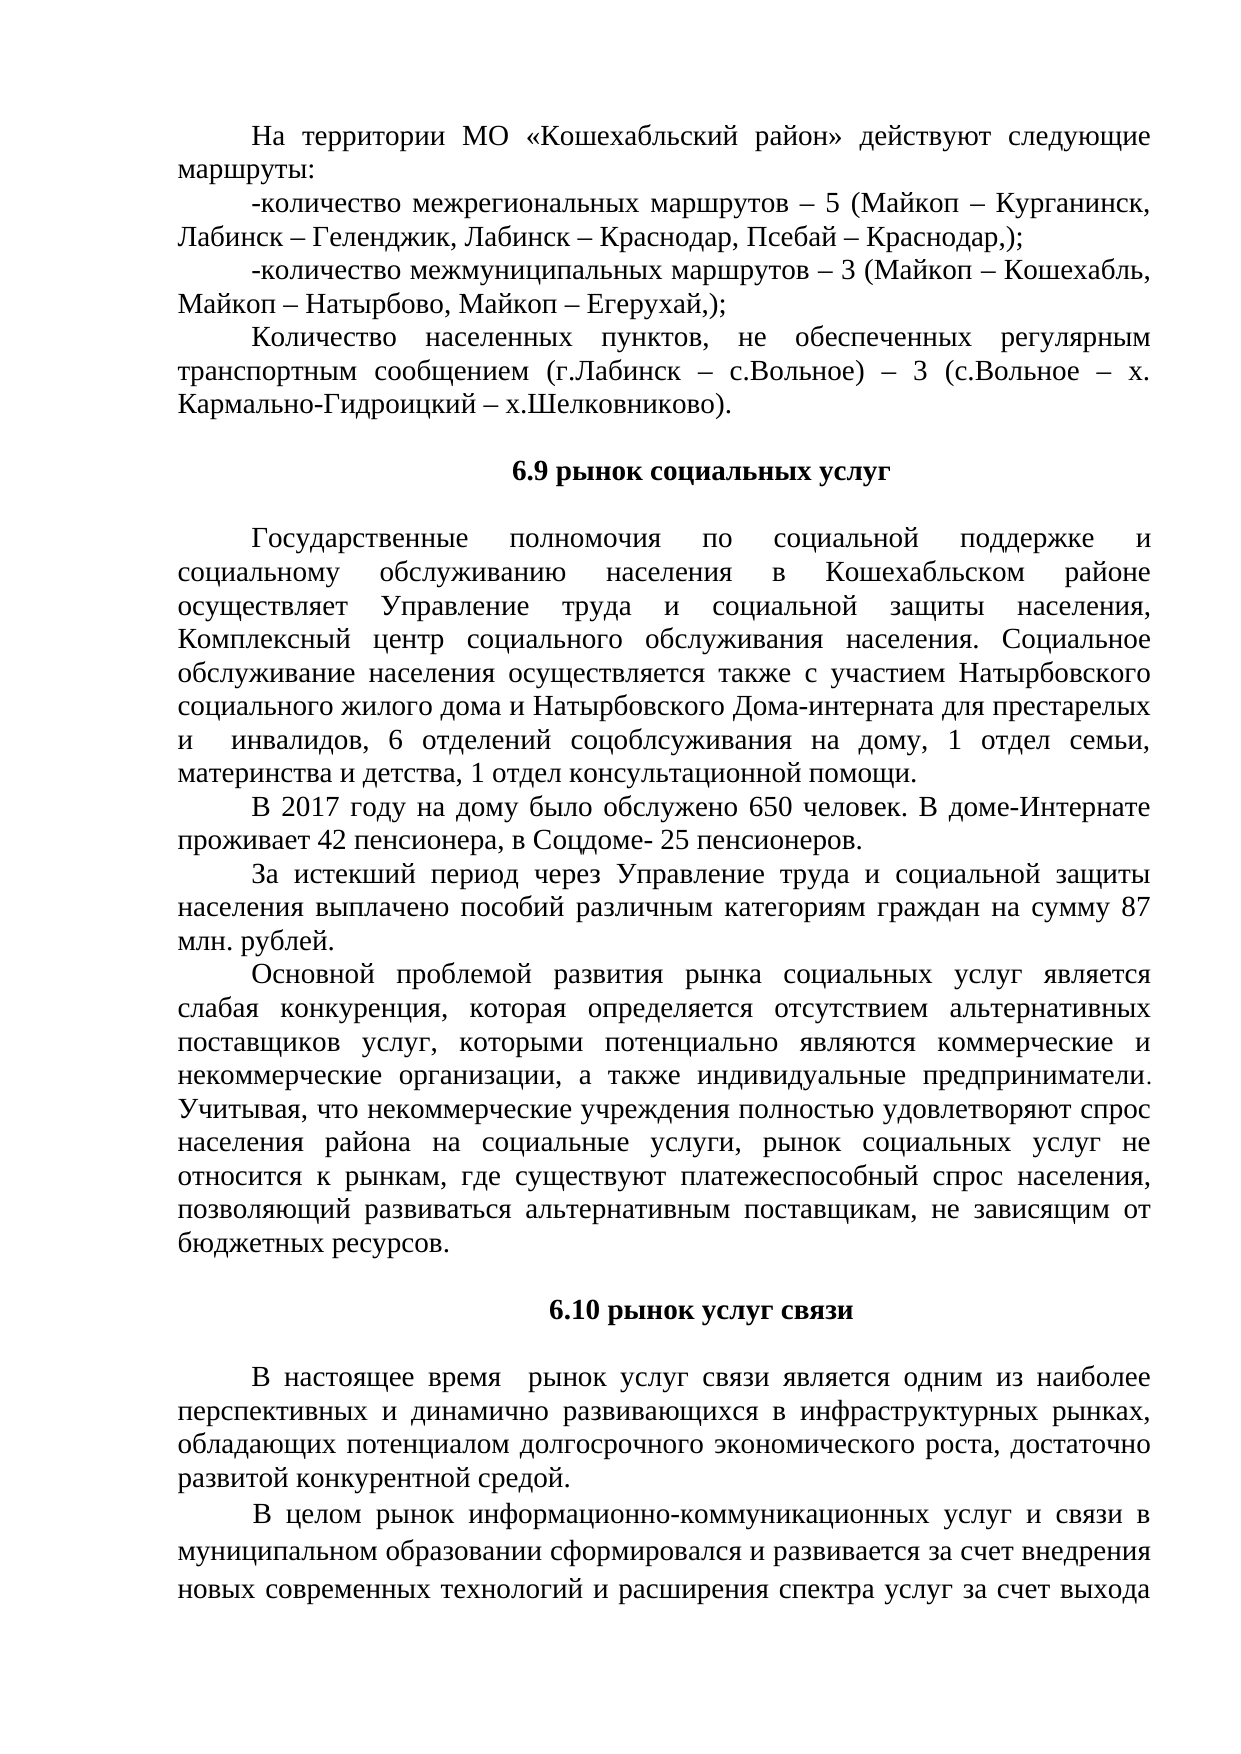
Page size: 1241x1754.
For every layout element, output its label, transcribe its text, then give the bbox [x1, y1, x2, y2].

text Государственные полномочия по социальной поддержке и социальному обслуживанию населения в Кошехабльском районе осуществляет Управление труда и социальной защиты населения, Комплексный центр социального обслуживания населения. Социальное обслуживание населения осуществляется также с участием Натырбовского социального жилого дома и Натырбовского Дома-интерната для престарелых и инвалидов, 6 отделений соцоблсуживания на дому, 1 отдел семьи, материнства и детства, 1 отдел консультационной помощи. [177, 521, 1152, 789]
text В 2017 году на дому было обслужено 650 человек. В доме-Интернате проживает 42 пенсионера, в Соцдоме- 25 пенсионеров. [177, 789, 1152, 856]
text -количество межмуниципальных маршрутов – 3 (Майкоп – Кошехабль, Майкоп – Натырбово, Майкоп – Егерухай,); [177, 252, 1152, 319]
text -количество межрегиональных маршрутов – 5 (Майкоп – Курганинск, Лабинск – Геленджик, Лабинск – Краснодар, Псебай – Краснодар,); [177, 185, 1152, 252]
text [177, 1493, 1152, 1606]
text За истекший период через Управление труда и социальной защиты населения выплачено пособий различным категориям граждан на сумму 87 млн. рублей. [177, 856, 1152, 957]
text Основной проблемой развития рынка социальных услуг является слабая конкуренция, которая определяется отсутствием альтернативных поставщиков услуг, которыми потенциально являются коммерческие и некоммерческие организации, а также индивидуальные предприниматели. Учитывая, что некоммерческие учреждения полностью удовлетворяют спрос населения района на социальные услуги, рынок социальных услуг не относится к рынкам, где существуют платежеспособный спрос населения, позволяющий развиваться альтернативным поставщикам, не зависящим от бюджетных ресурсов. [177, 957, 1152, 1258]
text 6.10 рынок услуг связи [177, 1292, 1152, 1326]
text В настоящее время рынок услуг связи является одним из наиболее перспективных и динамично развивающихся в инфраструктурных рынках, обладающих потенциалом долгосрочного экономического роста, достаточно развитой конкурентной средой. [177, 1359, 1152, 1493]
text 6.9 рынок социальных услуг [177, 453, 1152, 487]
text Количество населенных пунктов, не обеспеченных регулярным транспортным сообщением (г.Лабинск – с.Вольное) – 3 (с.Вольное – х. Кармально-Гидроицкий – х.Шелковниково). [177, 319, 1152, 420]
text На территории МО «Кошехабльский район» действуют следующие маршруты: [177, 118, 1152, 185]
